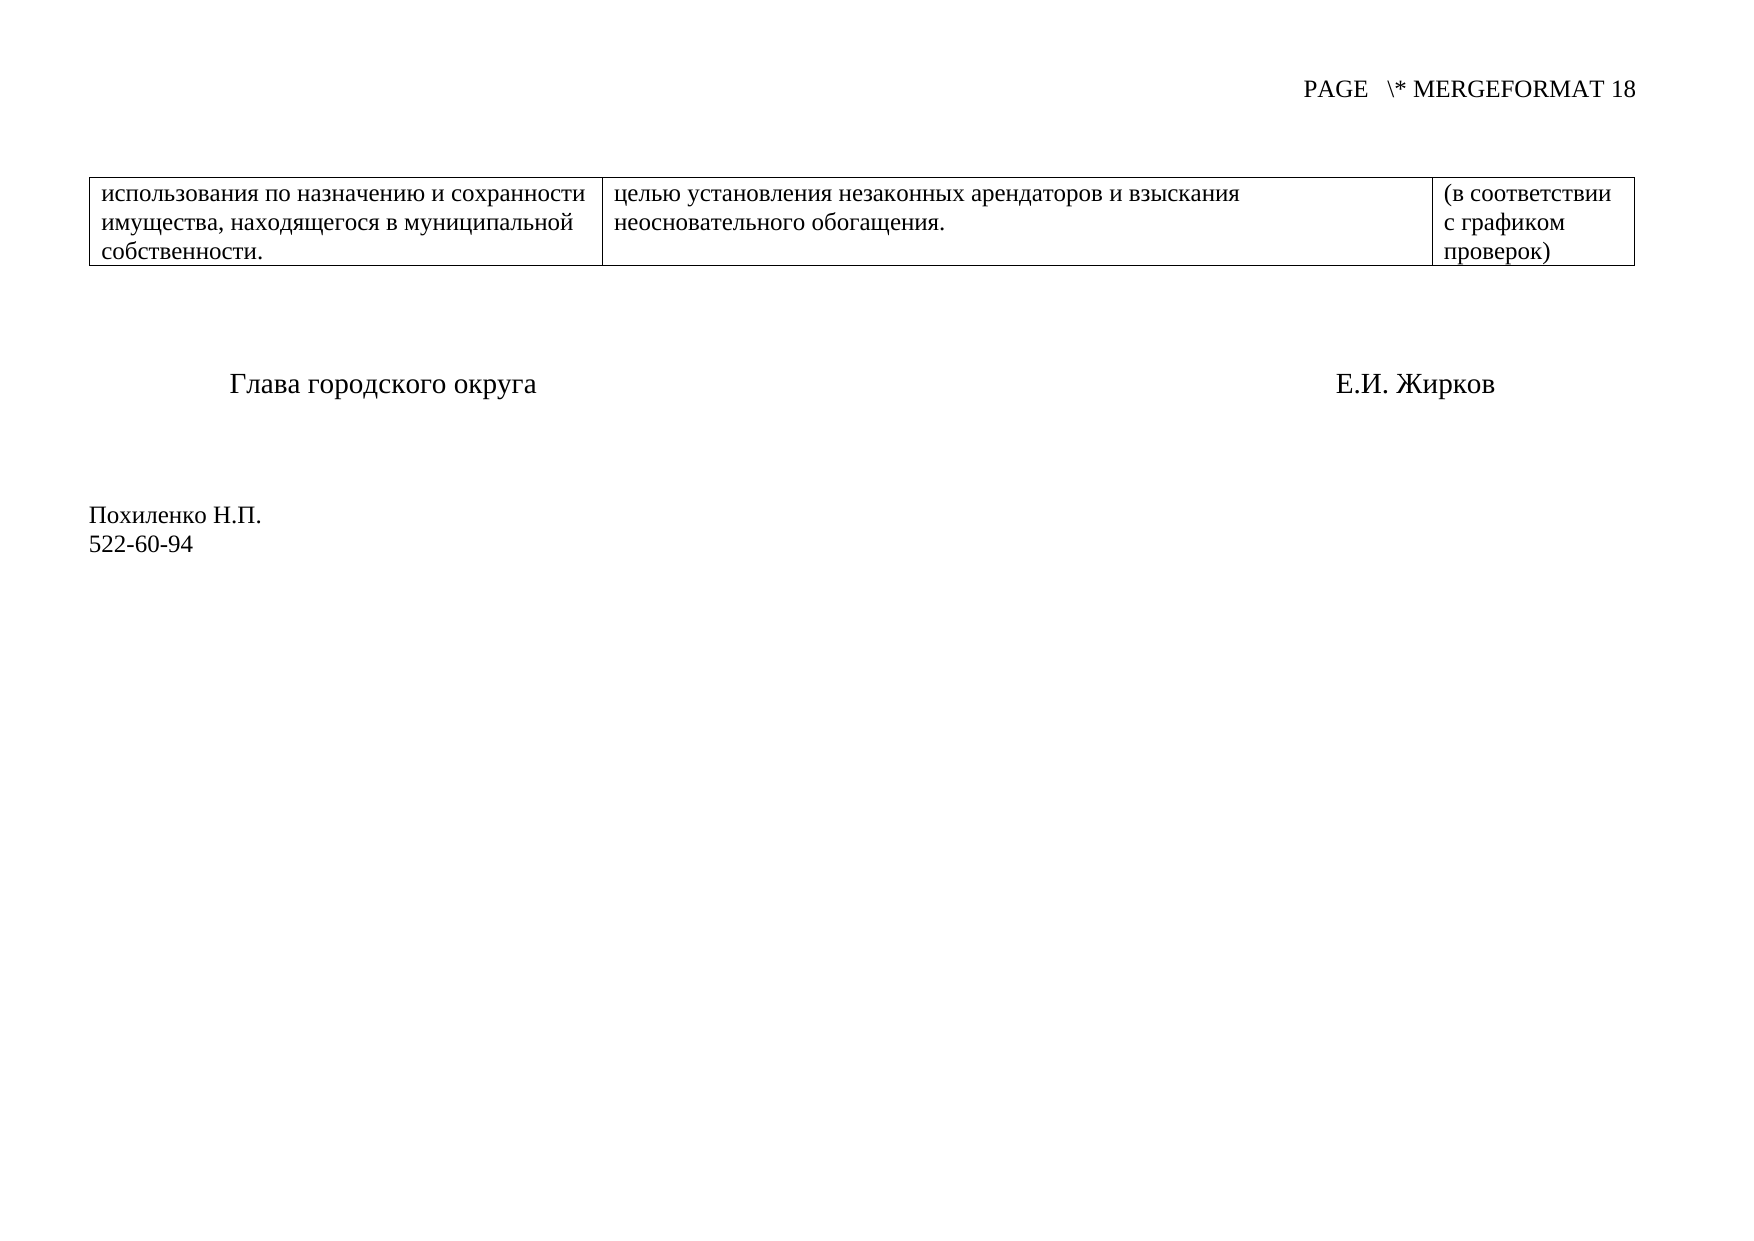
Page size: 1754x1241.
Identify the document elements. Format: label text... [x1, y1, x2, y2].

text Глава городского округа Е.И. Жирков [89, 366, 1636, 400]
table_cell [1433, 178, 1634, 264]
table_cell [90, 178, 602, 264]
text Похиленко Н.П. [89, 500, 1636, 529]
text 522-60-94 [89, 529, 1636, 558]
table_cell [603, 178, 1432, 264]
